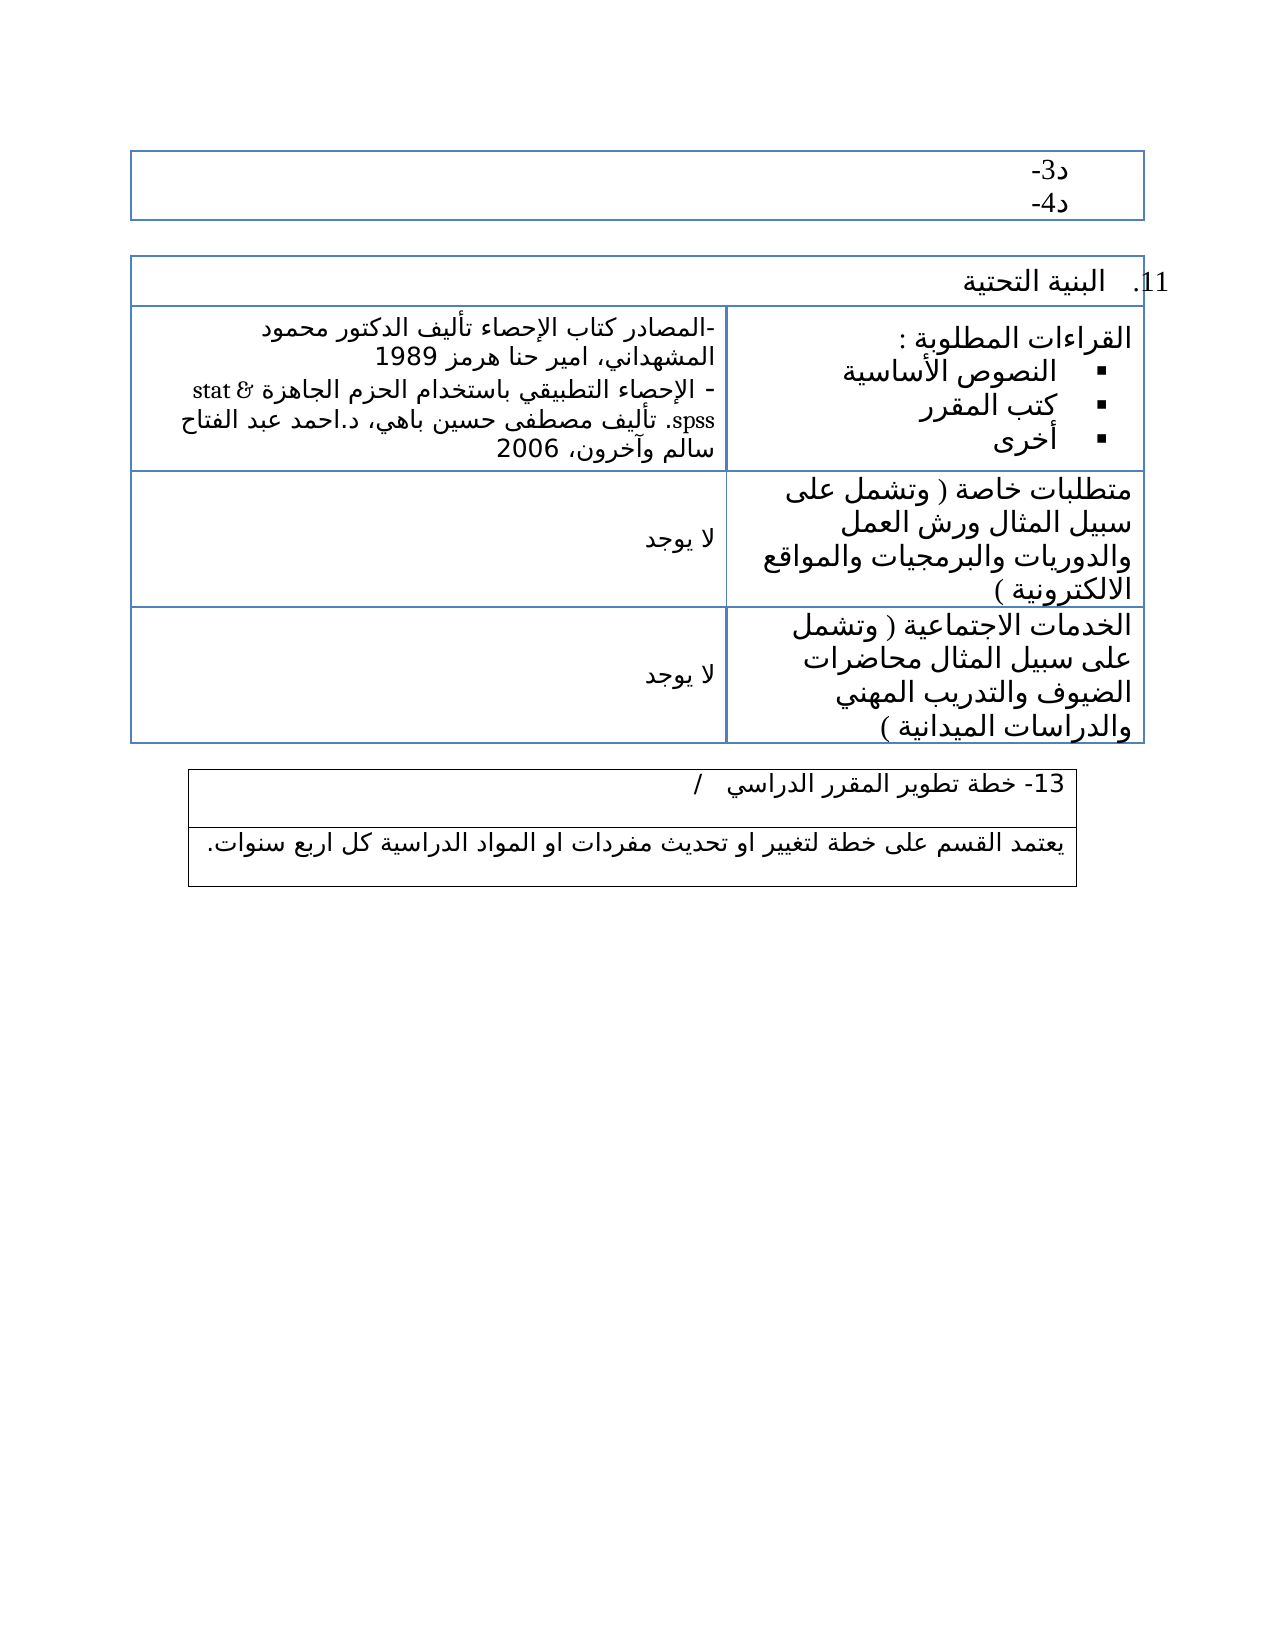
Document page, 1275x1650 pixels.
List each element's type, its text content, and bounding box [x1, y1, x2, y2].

table_cell القراءات المطلوبة : النصوص الأساسية كتب المقرر أخرى [728, 307, 1143, 470]
table_cell -المصادر كتاب الإحصاء تأليف الدكتور محمود المشهداني، امير حنا هرمز 1989 - الإحصاء التطبيقي باستخدام الحزم الجاهزة stat & spss. تأليف مصطفى حسين باهي، د.احمد عبد الفتاح سالم وآخرون، 2006 [132, 307, 725, 470]
table_cell متطلبات خاصة ( وتشمل على سبيل المثال ورش العمل والدوريات والبرمجيات والمواقع الالكترونية ) [727, 472, 1143, 606]
table_cell الخدمات الاجتماعية ( وتشمل على سبيل المثال محاضرات الضيوف والتدريب المهني والدراسات الميدانية ) [728, 608, 1143, 742]
table_cell يعتمد القسم على خطة لتغيير او تحديث مفردات او المواد الدراسية كل اربع سنوات. [189, 828, 1076, 886]
table_header 13- خطة تطوير المقرر الدراسي / [189, 770, 1076, 827]
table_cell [132, 152, 1143, 219]
table_header البنية التحتية [132, 257, 1143, 304]
table_cell لا يوجد [132, 472, 726, 606]
table_cell لا يوجد [132, 608, 725, 742]
